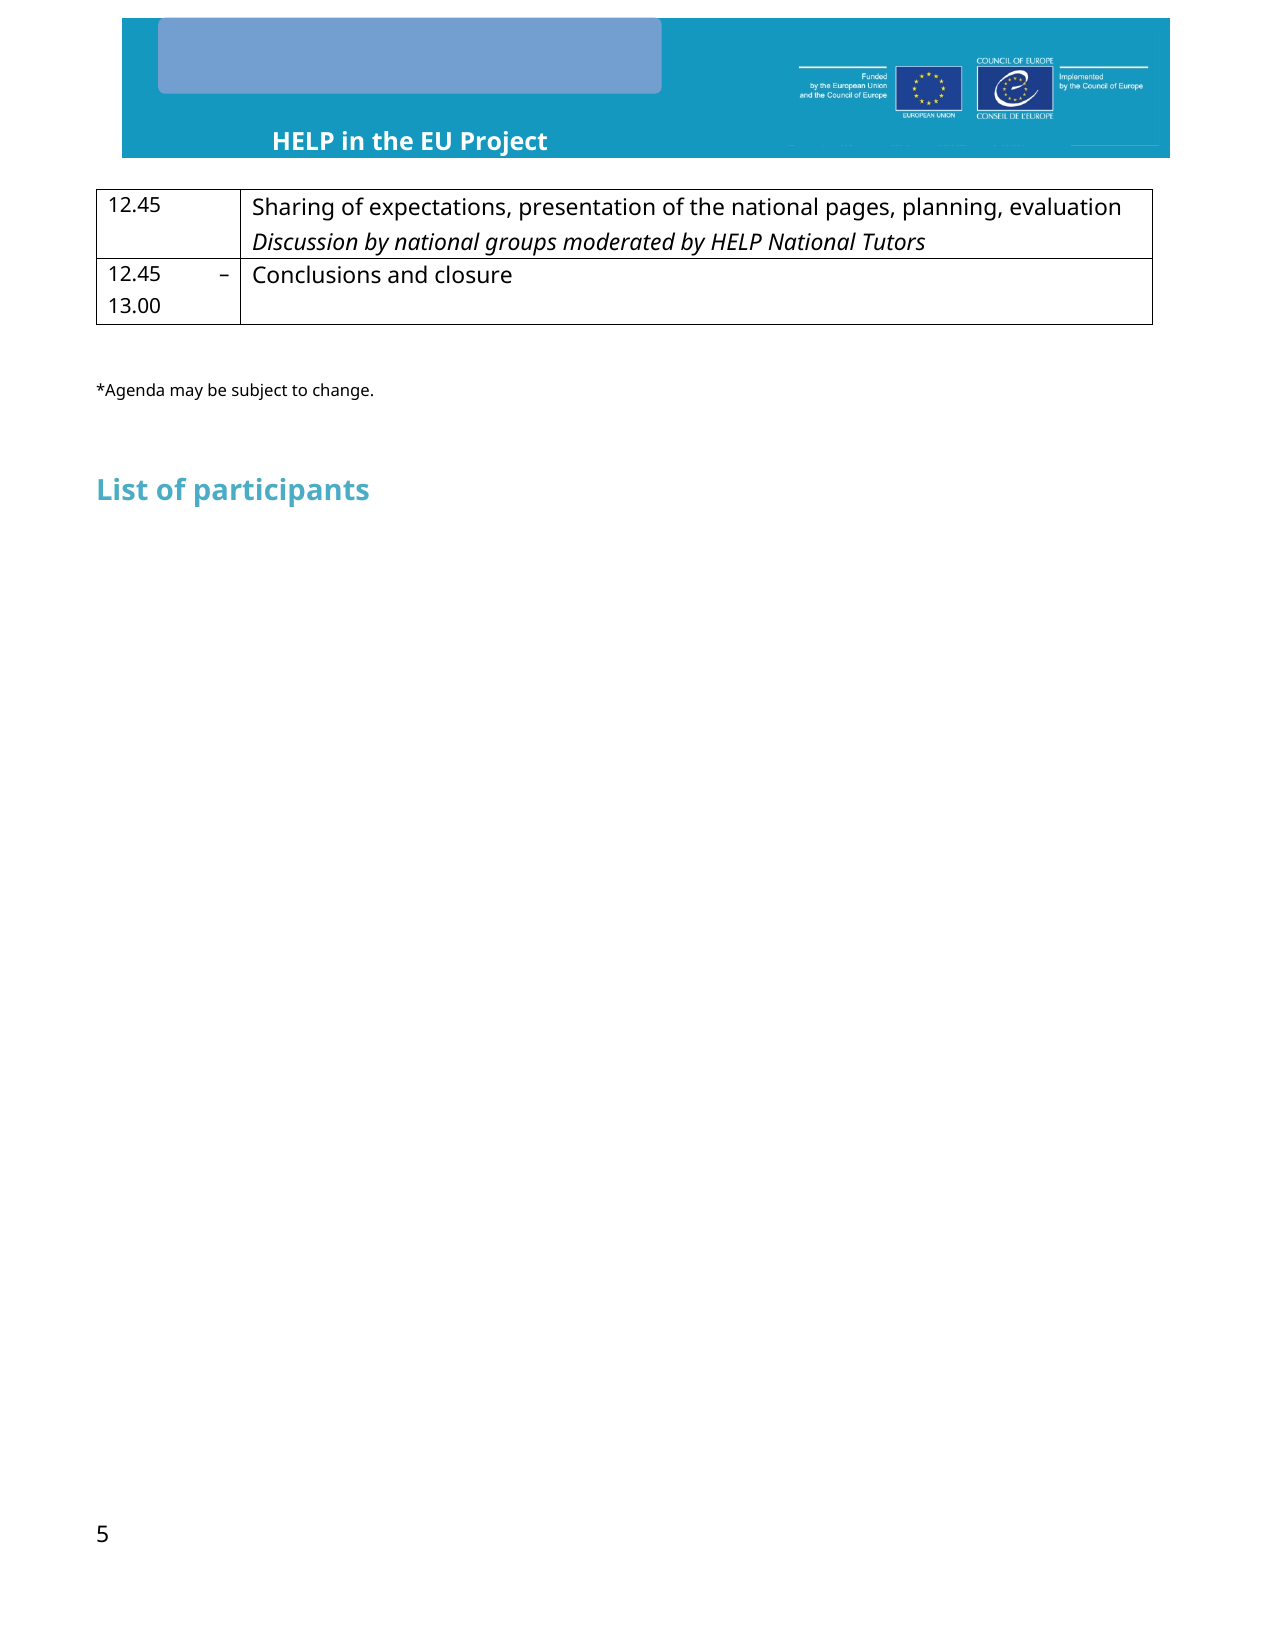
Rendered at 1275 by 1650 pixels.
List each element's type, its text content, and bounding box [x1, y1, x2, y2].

subtitle List of participants [96, 469, 1175, 509]
table_cell 12.45 – 13.00 [97, 259, 240, 323]
picture [787, 30, 1160, 146]
table_cell 11.30 – 12.45 [97, 190, 240, 258]
table_cell Conclusions and closure [241, 259, 1152, 323]
text *Agenda may be subject to change. [96, 378, 1175, 401]
